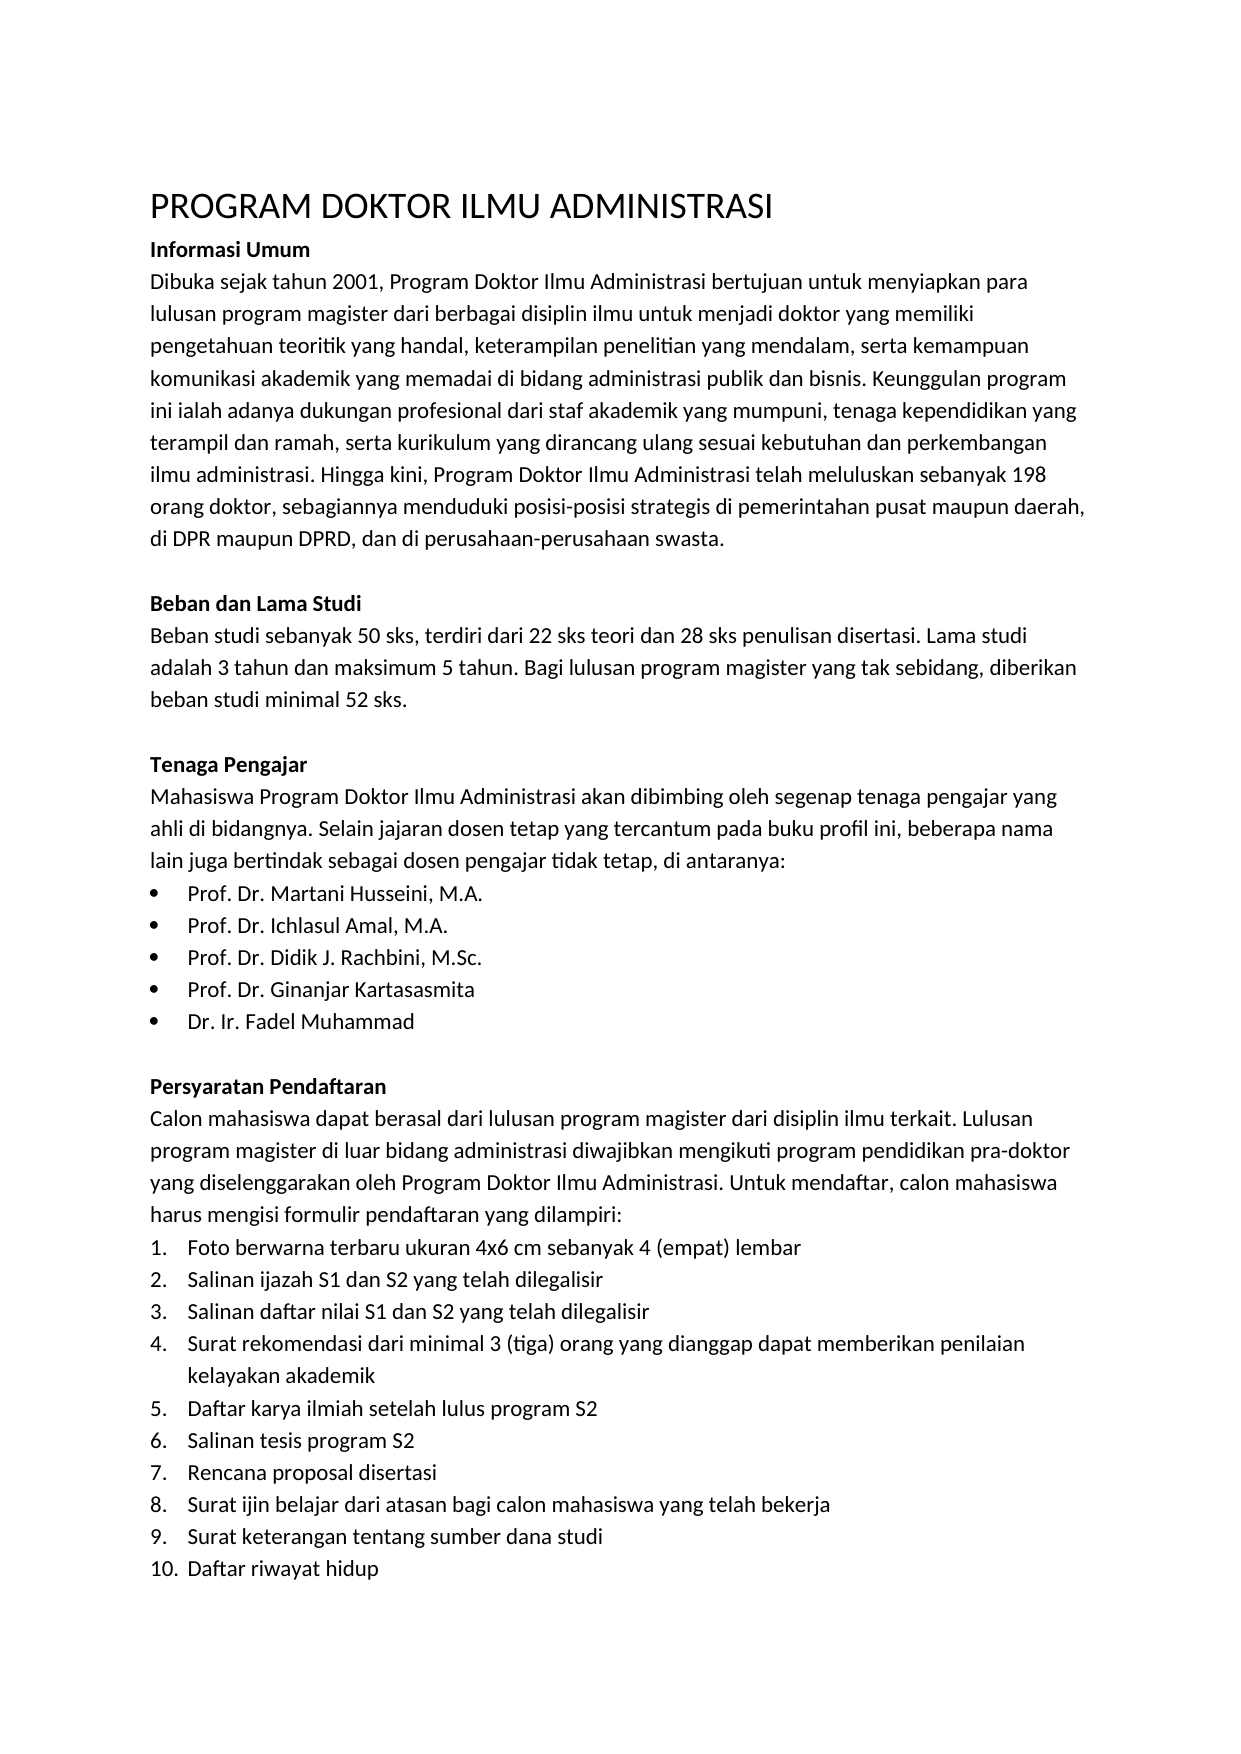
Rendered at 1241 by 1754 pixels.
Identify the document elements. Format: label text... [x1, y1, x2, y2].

list Surat keterangan tentang sumber dana studi [150, 1522, 1090, 1550]
text Informasi Umum [150, 235, 1090, 263]
list Salinan tesis program S2 [150, 1426, 1090, 1454]
list Surat rekomendasi dari minimal 3 (tiga) orang yang dianggap dapat memberikan penilaian kelayakan akademik [150, 1329, 1090, 1389]
list Prof. Dr. Didik J. Rachbini, M.Sc. [150, 943, 1090, 971]
list Daftar riwayat hidup [150, 1554, 1090, 1583]
text Beban dan Lama Studi [150, 589, 1090, 617]
list Daftar karya ilmiah setelah lulus program S2 [150, 1394, 1090, 1422]
text Dibuka sejak tahun 2001, Program Doktor Ilmu Administrasi bertujuan untuk menyiapkan para lulusan program magister dari berbagai disiplin ilmu untuk menjadi doktor yang memiliki pengetahuan teoritik yang handal, keterampilan penelitian yang mendalam, serta kemampuan komunikasi akademik yang memadai di bidang administrasi publik dan bisnis. Keunggulan program ini ialah adanya dukungan profesional dari staf akademik yang mumpuni, tenaga kependidikan yang terampil dan ramah, serta kurikulum yang dirancang ulang sesuai kebutuhan dan perkembangan ilmu administrasi. Hingga kini, Program Doktor Ilmu Administrasi telah meluluskan sebanyak 198 orang doktor, sebagiannya menduduki posisi-posisi strategis di pemerintahan pusat maupun daerah, di DPR maupun DPRD, dan di perusahaan-perusahaan swasta. [150, 267, 1090, 553]
list Prof. Dr. Martani Husseini, M.A. [150, 879, 1090, 907]
text PROGRAM DOKTOR ILMU ADMINISTRASI [150, 182, 1090, 228]
text Tenaga Pengajar [150, 750, 1090, 778]
list Rencana proposal disertasi [150, 1458, 1090, 1486]
list Salinan daftar nilai S1 dan S2 yang telah dilegalisir [150, 1297, 1090, 1325]
text Calon mahasiswa dapat berasal dari lulusan program magister dari disiplin ilmu terkait. Lulusan program magister di luar bidang administrasi diwajibkan mengikuti program pendidikan pra-doktor yang diselenggarakan oleh Program Doktor Ilmu Administrasi. Untuk mendaftar, calon mahasiswa harus mengisi formulir pendaftaran yang dilampiri: [150, 1104, 1090, 1228]
list Foto berwarna terbaru ukuran 4x6 cm sebanyak 4 (empat) lembar [150, 1233, 1090, 1261]
text Persyaratan Pendaftaran [150, 1072, 1090, 1100]
list Dr. Ir. Fadel Muhammad [150, 1007, 1090, 1035]
list Prof. Dr. Ichlasul Amal, M.A. [150, 911, 1090, 939]
text Beban studi sebanyak 50 sks, terdiri dari 22 sks teori dan 28 sks penulisan disertasi. Lama studi adalah 3 tahun dan maksimum 5 tahun. Bagi lulusan program magister yang tak sebidang, diberikan beban studi minimal 52 sks. [150, 621, 1090, 713]
list Prof. Dr. Ginanjar Kartasasmita [150, 975, 1090, 1003]
list Salinan ijazah S1 dan S2 yang telah dilegalisir [150, 1265, 1090, 1293]
list Surat ijin belajar dari atasan bagi calon mahasiswa yang telah bekerja [150, 1490, 1090, 1518]
text Mahasiswa Program Doktor Ilmu Administrasi akan dibimbing oleh segenap tenaga pengajar yang ahli di bidangnya. Selain jajaran dosen tetap yang tercantum pada buku profil ini, beberapa nama lain juga bertindak sebagai dosen pengajar tidak tetap, di antaranya: [150, 782, 1090, 874]
